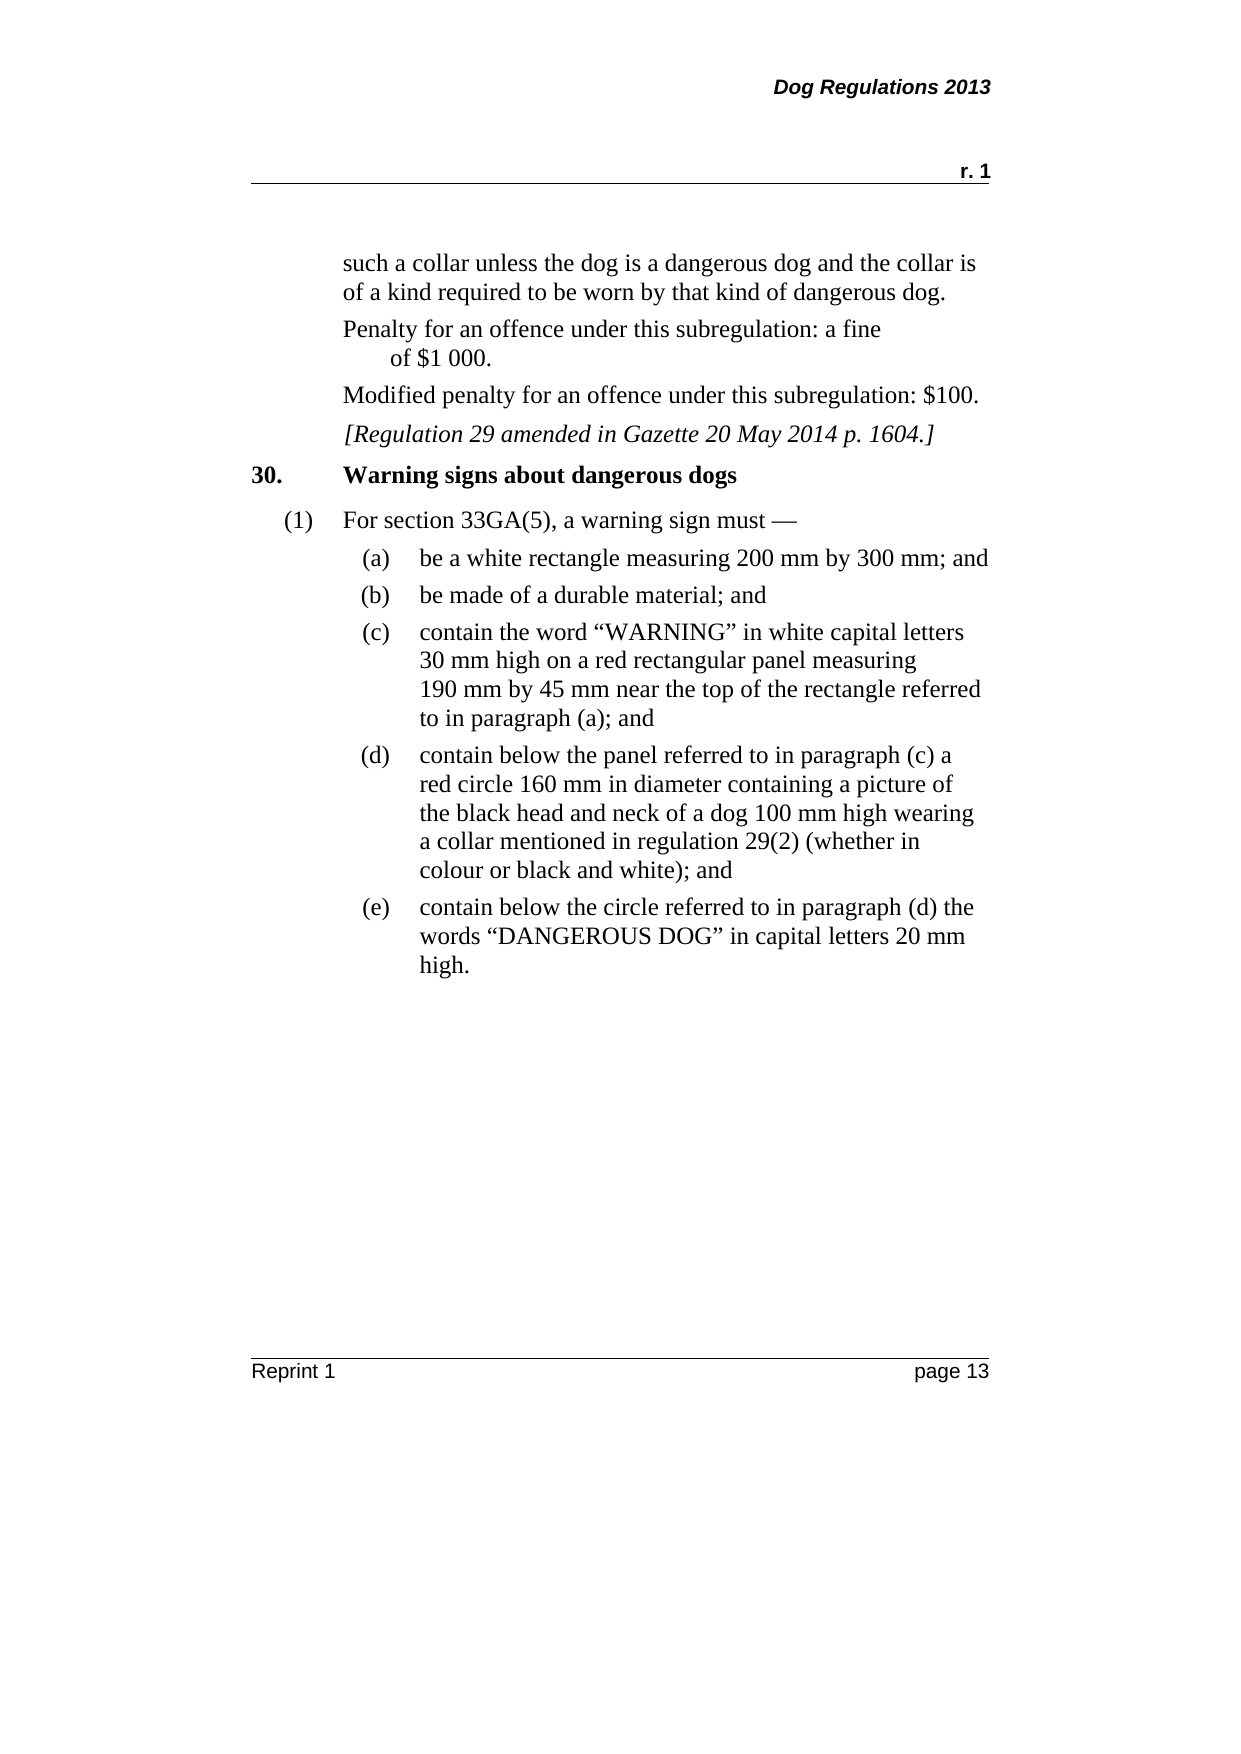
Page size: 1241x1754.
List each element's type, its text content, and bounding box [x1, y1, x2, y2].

subtitle 30. Warning signs about dangerous dogs [251, 460, 989, 489]
text (d) contain below the panel referred to in paragraph (c) a red circle 160 mm in diameter containing a picture of the black head and neck of a dog 100 mm high wearing a collar mentioned in regulation 29(2) (whether in colour or black and white); and [251, 740, 989, 884]
text (1) For section 33GA(5), a warning sign must — [251, 506, 989, 534]
text (e) contain below the circle referred to in paragraph (d) the words “DANGEROUS DOG” in capital letters 20 mm high. [251, 892, 989, 978]
text [Regulation 29 amended in Gazette 20 May 2014 p. 1604.] [251, 419, 989, 448]
text (c) contain the word “WARNING” in white capital letters 30 mm high on a red rectangular panel measuring 190 mm by 45 mm near the top of the rectangle referred to in paragraph (a); and [251, 617, 989, 732]
text (a) be a white rectangle measuring 200 mm by 300 mm; and [251, 543, 989, 571]
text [251, 248, 989, 306]
text Modified penalty for an offence under this subregulation: $100. [251, 380, 989, 408]
text Penalty for an offence under this subregulation: a fine of $1 000. [251, 314, 989, 371]
text (b) be made of a durable material; and [251, 580, 989, 608]
